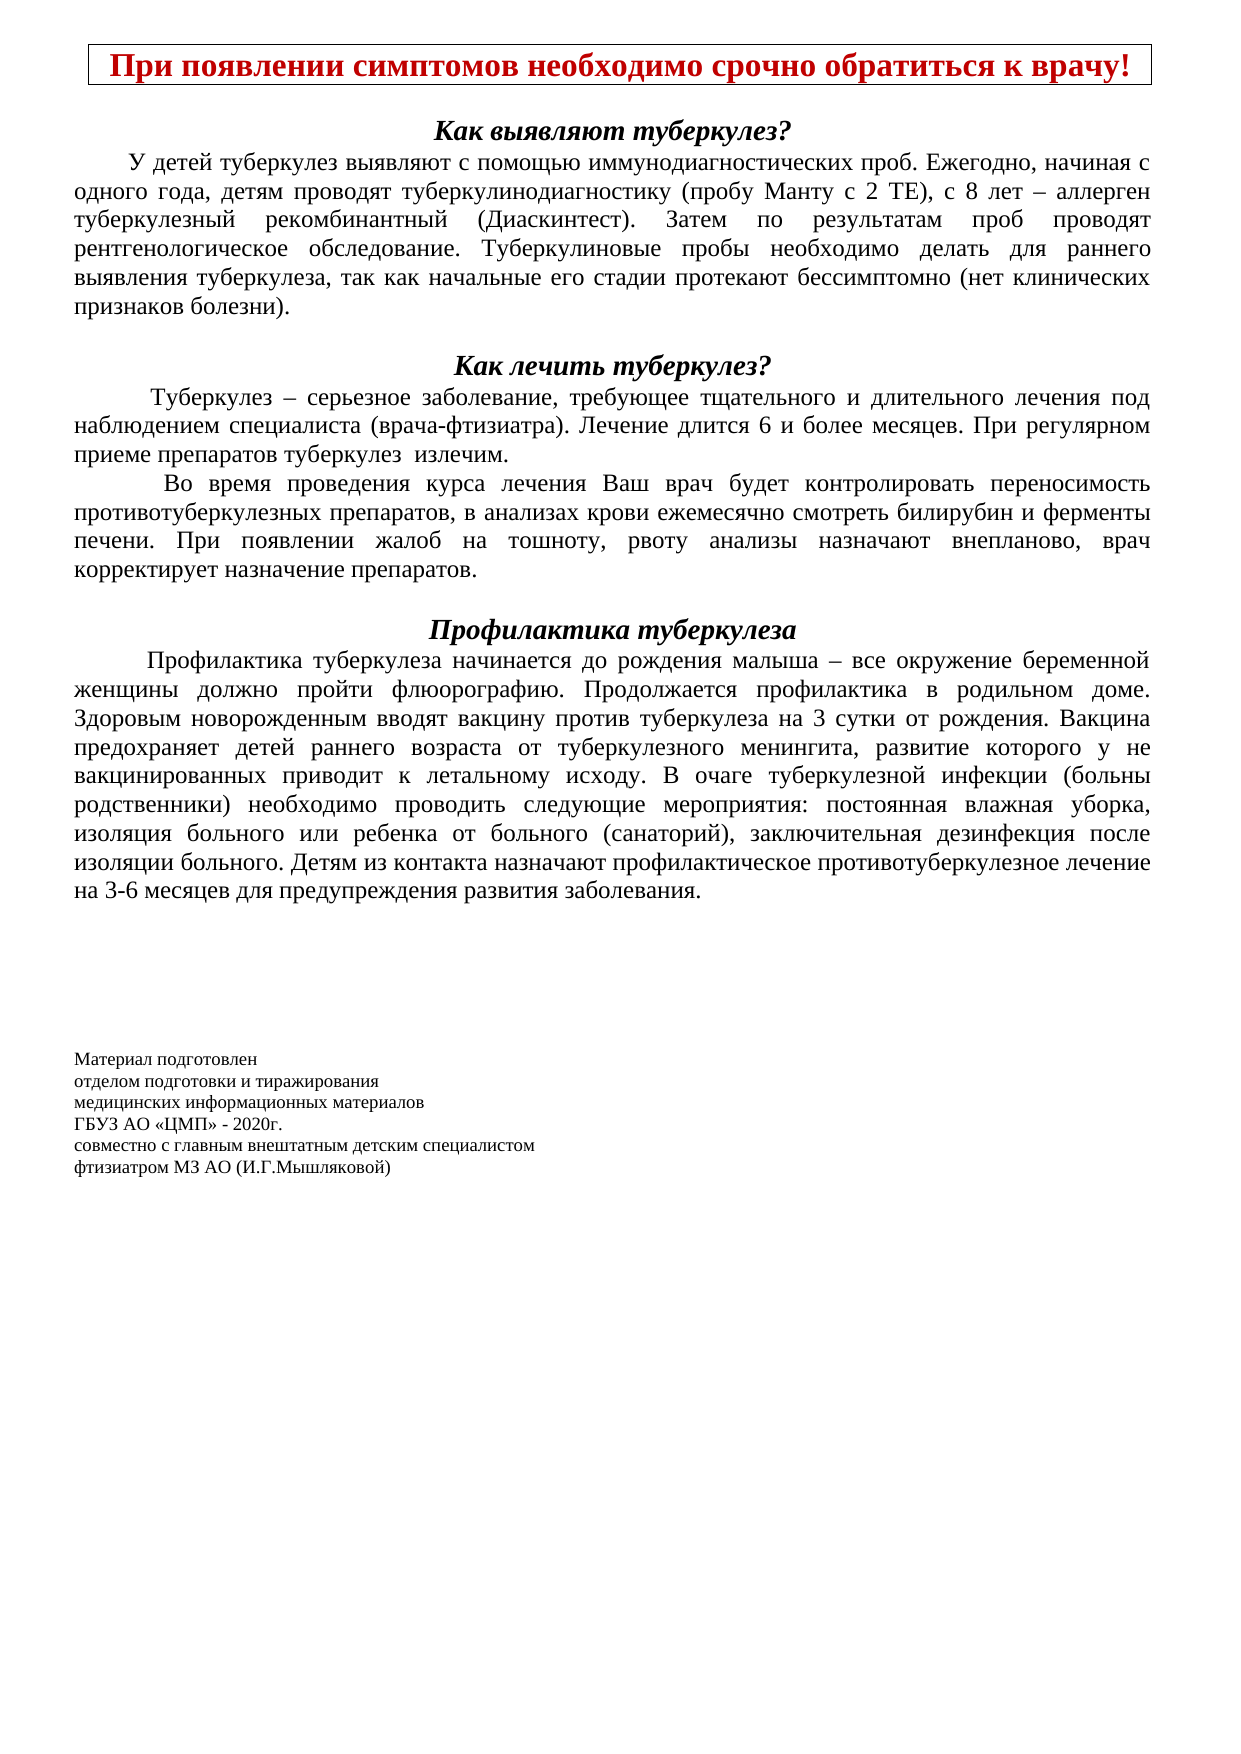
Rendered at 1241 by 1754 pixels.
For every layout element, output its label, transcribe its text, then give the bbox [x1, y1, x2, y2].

text Профилактика туберкулеза начинается до рождения малыша – все окружение беременной женщины должно пройти флюорографию. Продолжается профилактика в родильном доме. Здоровым новорожденным вводят вакцину против туберкулеза на 3 сутки от рождения. Вакцина предохраняет детей раннего возраста от туберкулезного менингита, развитие которого у не вакцинированных приводит к летальному исходу. В очаге туберкулезной инфекции (больны родственники) необходимо проводить следующие мероприятия: постоянная влажная уборка, изоляция больного или ребенка от больного (санаторий), заключительная дезинфекция после изоляции больного. Детям из контакта назначают профилактическое противотуберкулезное лечение на 3-6 месяцев для предупреждения развития заболевания. [74, 645, 1152, 904]
text Во время проведения курса лечения Ваш врач будет контролировать переносимость противотуберкулезных препаратов, в анализах крови ежемесячно смотреть билирубин и ферменты печени. При появлении жалоб на тошноту, рвоту анализы назначают внепланово, врач корректирует назначение препаратов. [74, 468, 1152, 583]
table_header При появлении симптомов необходимо срочно обратиться к врачу! [89, 45, 1151, 84]
text совместно с главным внештатным детским специалистом [74, 1134, 1152, 1156]
text Как выявляют туберкулез? [74, 85, 1152, 147]
text отделом подготовки и тиражирования [74, 1069, 1152, 1091]
text Как лечить туберкулез? [74, 319, 1152, 382]
text Материал подготовлен [74, 1048, 1152, 1069]
text фтизиатром МЗ АО (И.Г.Мышляковой) [74, 1156, 1152, 1177]
text ГБУЗ АО «ЦМП» - 2020г. [74, 1113, 1152, 1134]
text Туберкулез – серьезное заболевание, требующее тщательного и длительного лечения под наблюдением специалиста (врача-фтизиатра). Лечение длится 6 и более месяцев. При регулярном приеме препаратов туберкулез излечим. [74, 382, 1152, 468]
text У детей туберкулез выявляют с помощью иммунодиагностических проб. Ежегодно, начиная с одного года, детям проводят туберкулинодиагностику (пробу Манту с 2 ТЕ), с 8 лет – аллерген туберкулезный рекомбинантный (Диаскинтест). Затем по результатам проб проводят рентгенологическое обследование. Туберкулиновые пробы необходимо делать для раннего выявления туберкулеза, так как начальные его стадии протекают бессимптомно (нет клинических признаков болезни). [74, 147, 1152, 319]
text медицинских информационных материалов [74, 1091, 1152, 1113]
text Профилактика туберкулеза [74, 612, 1152, 645]
